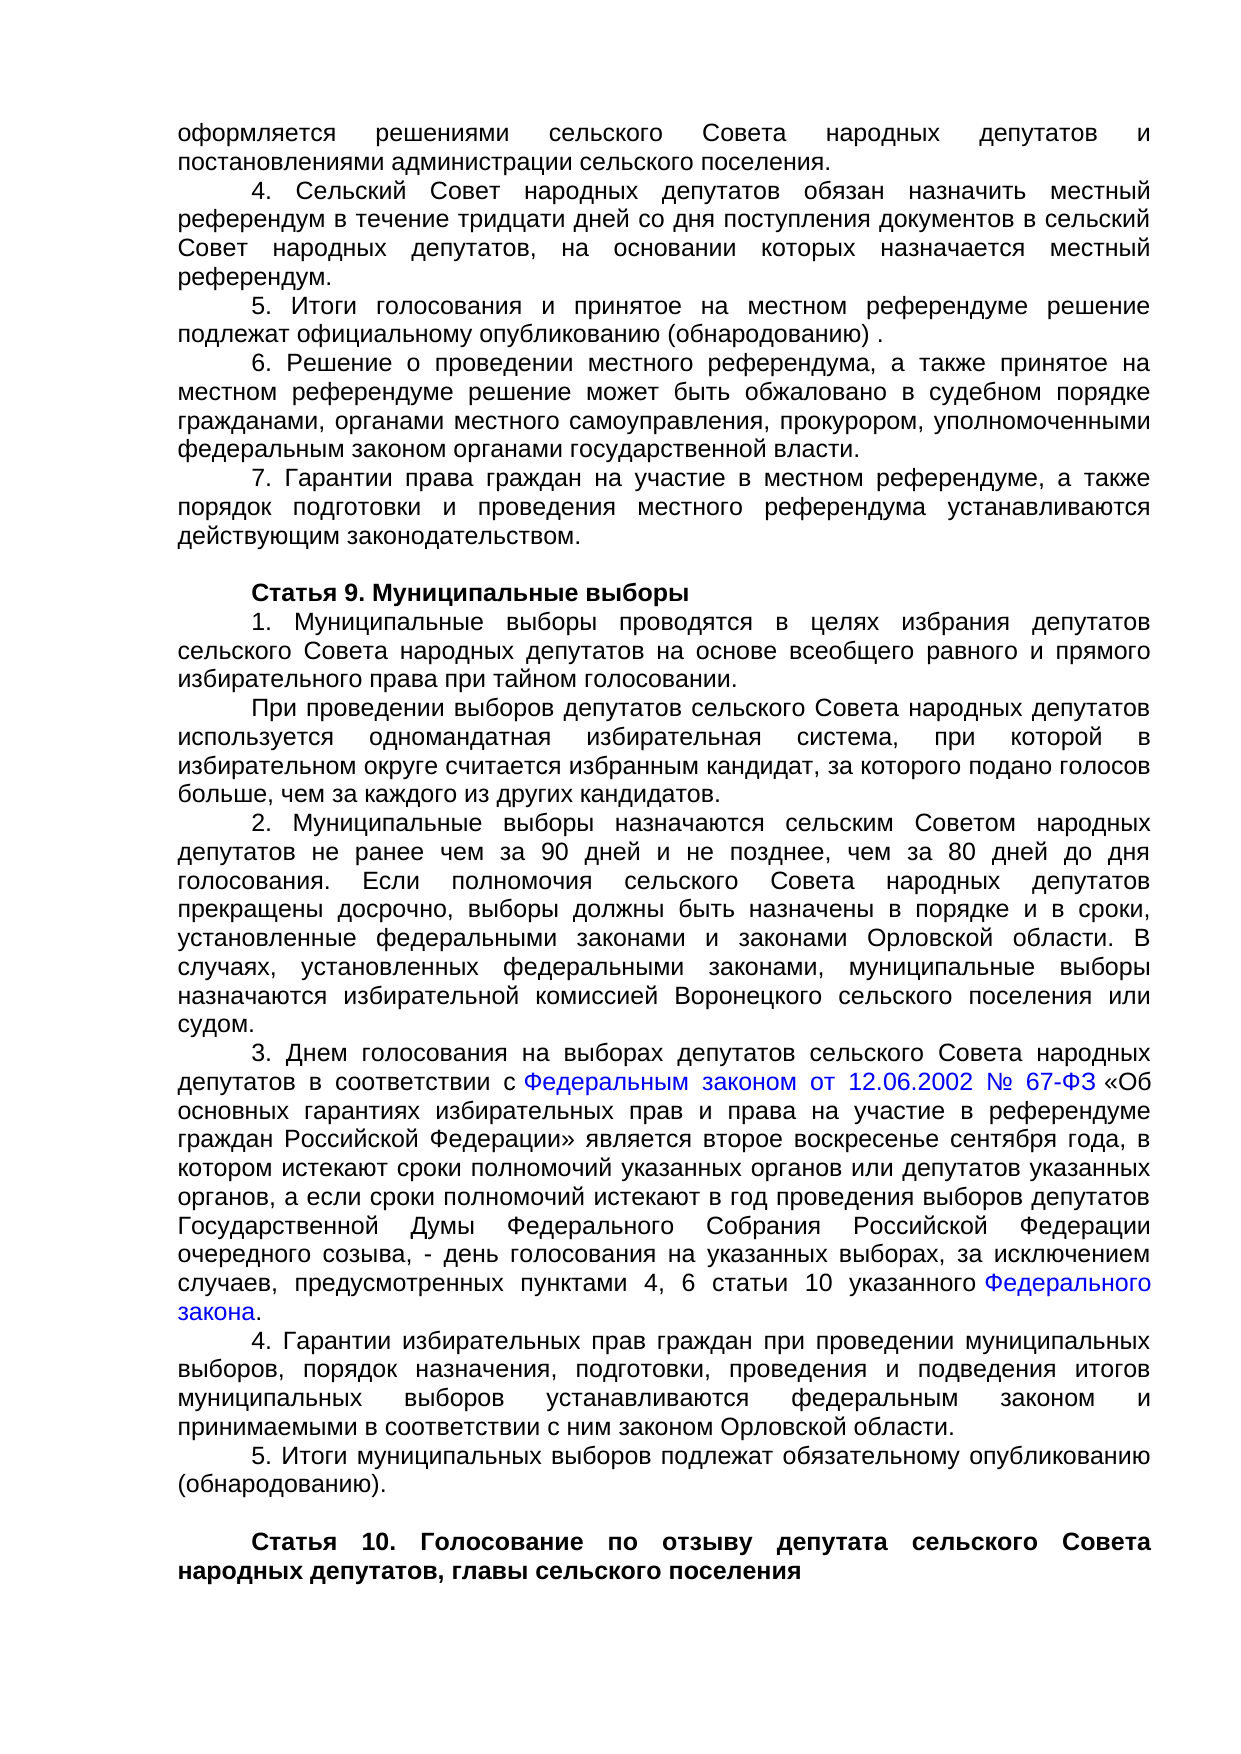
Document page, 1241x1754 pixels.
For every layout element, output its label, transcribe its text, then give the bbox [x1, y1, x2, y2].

text 1. Муниципальные выборы проводятся в целях избрания депутатов сельского Совета народных депутатов на основе всеобщего равного и прямого избирательного права при тайном голосовании. [177, 607, 1152, 693]
text 3. Днем голосования на выборах депутатов сельского Совета народных депутатов в соответствии с Федеральным законом от 12.06.2002 № 67-ФЗ «Об основных гарантиях избирательных прав и права на участие в референдуме граждан Российской Федерации» является второе воскресенье сентября года, в котором истекают сроки полномочий указанных органов или депутатов указанных органов, а если сроки полномочий истекают в год проведения выборов депутатов Государственной Думы Федерального Собрания Российской Федерации очередного созыва, - день голосования на указанных выборах, за исключением случаев, предусмотренных пунктами 4, 6 статьи 10 указанного Федерального закона. [177, 1038, 1152, 1326]
text 4. Гарантии избирательных прав граждан при проведении муниципальных выборов, порядок назначения, подготовки, проведения и подведения итогов муниципальных выборов устанавливаются федеральным законом и принимаемыми в соответствии с ним законом Орловской области. [177, 1326, 1152, 1441]
text 6. Решение о проведении местного референдума, а также принятое на местном референдуме решение может быть обжаловано в судебном порядке гражданами, органами местного самоуправления, прокурором, уполномоченными федеральным законом органами государственной власти. [177, 348, 1152, 463]
text Статья 10. Голосование по отзыву депутата сельского Совета народных депутатов, главы сельского поселения [177, 1527, 1152, 1584]
text Статья 9. Муниципальные выборы [177, 578, 1152, 607]
text 4. Сельский Совет народных депутатов обязан назначить местный референдум в течение тридцати дней со дня поступления документов в сельский Совет народных депутатов, на основании которых назначается местный референдум. [177, 176, 1152, 291]
text При проведении выборов депутатов сельского Совета народных депутатов используется одномандатная избирательная система, при которой в избирательном округе считается избранным кандидат, за которого подано голосов больше, чем за каждого из других кандидатов. [177, 693, 1152, 808]
text 7. Гарантии права граждан на участие в местном референдуме, а также порядок подготовки и проведения местного референдума устанавливаются действующим законодательством. [177, 463, 1152, 549]
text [177, 118, 1152, 176]
text 2. Муниципальные выборы назначаются сельским Советом народных депутатов не ранее чем за 90 дней и не позднее, чем за 80 дней до дня голосования. Если полномочия сельского Совета народных депутатов прекращены досрочно, выборы должны быть назначены в порядке и в сроки, установленные федеральными законами и законами Орловской области. В случаях, установленных федеральными законами, муниципальные выборы назначаются избирательной комиссией Воронецкого сельского поселения или судом. [177, 808, 1152, 1038]
text 5. Итоги муниципальных выборов подлежат обязательному опубликованию (обнародованию). [177, 1441, 1152, 1498]
text 5. Итоги голосования и принятое на местном референдуме решение подлежат официальному опубликованию (обнародованию) . [177, 291, 1152, 348]
